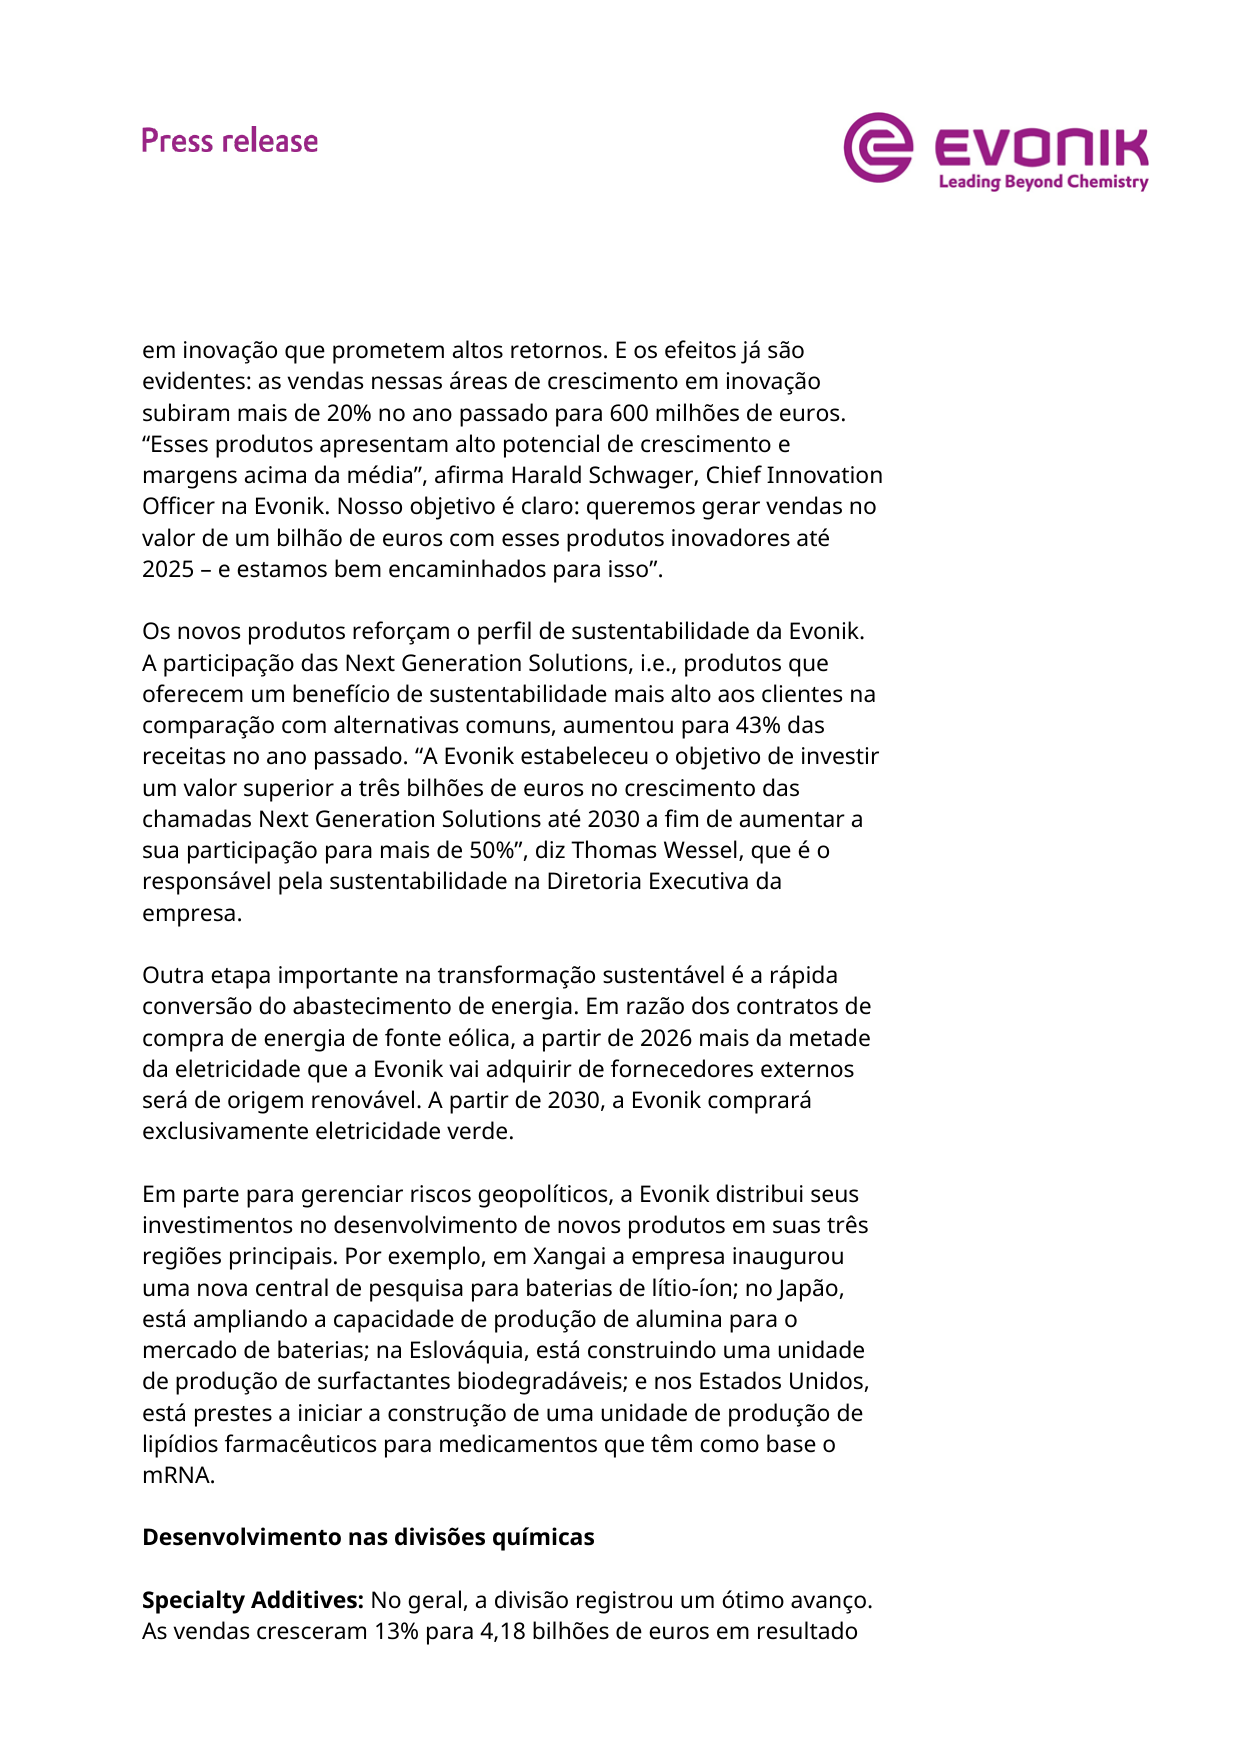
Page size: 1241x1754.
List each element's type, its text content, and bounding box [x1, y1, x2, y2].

picture [142, 126, 318, 152]
picture [842, 110, 1150, 193]
text Desenvolvimento nas divisões químicas [142, 1521, 886, 1552]
text Outra etapa importante na transformação sustentável é a rápida conversão do abastecimento de energia. Em razão dos contratos de compra de energia de fonte eólica, a partir de 2026 mais da metade da eletricidade que a Evonik vai adquirir de fornecedores externos será de origem renovável. A partir de 2030, a Evonik comprará exclusivamente eletricidade verde. [142, 958, 886, 1146]
text Os novos produtos reforçam o perfil de sustentabilidade da Evonik. A participação das Next Generation Solutions, i.e., produtos que oferecem um benefício de sustentabilidade mais alto aos clientes na comparação com alternativas comuns, aumentou para 43% das receitas no ano passado. “A Evonik estabeleceu o objetivo de investir um valor superior a três bilhões de euros no crescimento das chamadas Next Generation Solutions até 2030 a fim de aumentar a sua participação para mais de 50%”, diz Thomas Wessel, que é o responsável pela sustentabilidade na Diretoria Executiva da empresa. [142, 615, 886, 927]
text Em parte para gerenciar riscos geopolíticos, a Evonik distribui seus investimentos no desenvolvimento de novos produtos em suas três regiões principais. Por exemplo, em Xangai a empresa inaugurou uma nova central de pesquisa para baterias de lítio-íon; no Japão, está ampliando a capacidade de produção de alumina para o mercado de baterias; na Eslováquia, está construindo uma unidade de produção de surfactantes biodegradáveis; e nos Estados Unidos, está prestes a iniciar a construção de uma unidade de produção de lipídios farmacêuticos para medicamentos que têm como base o mRNA. [142, 1177, 886, 1490]
